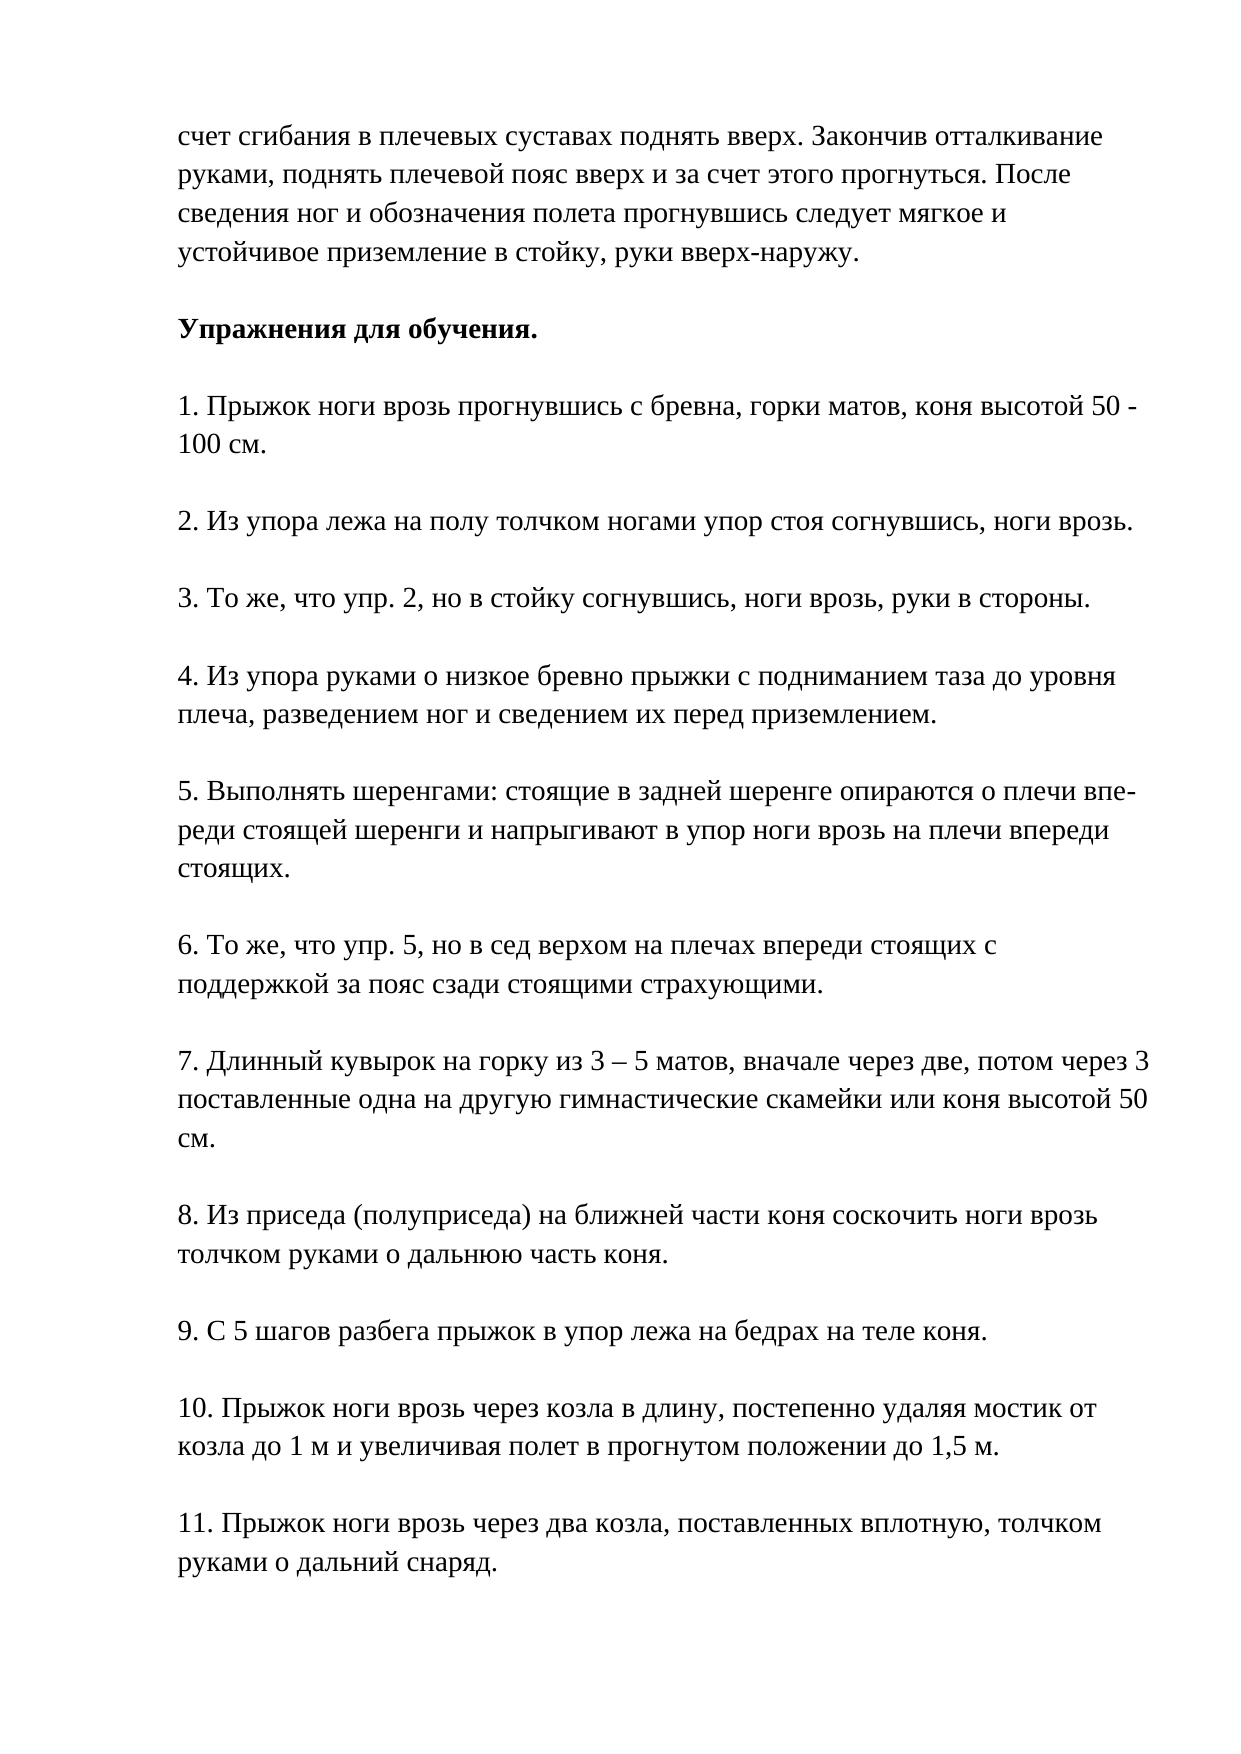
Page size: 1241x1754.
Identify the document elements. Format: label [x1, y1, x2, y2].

text [177, 118, 1152, 1616]
